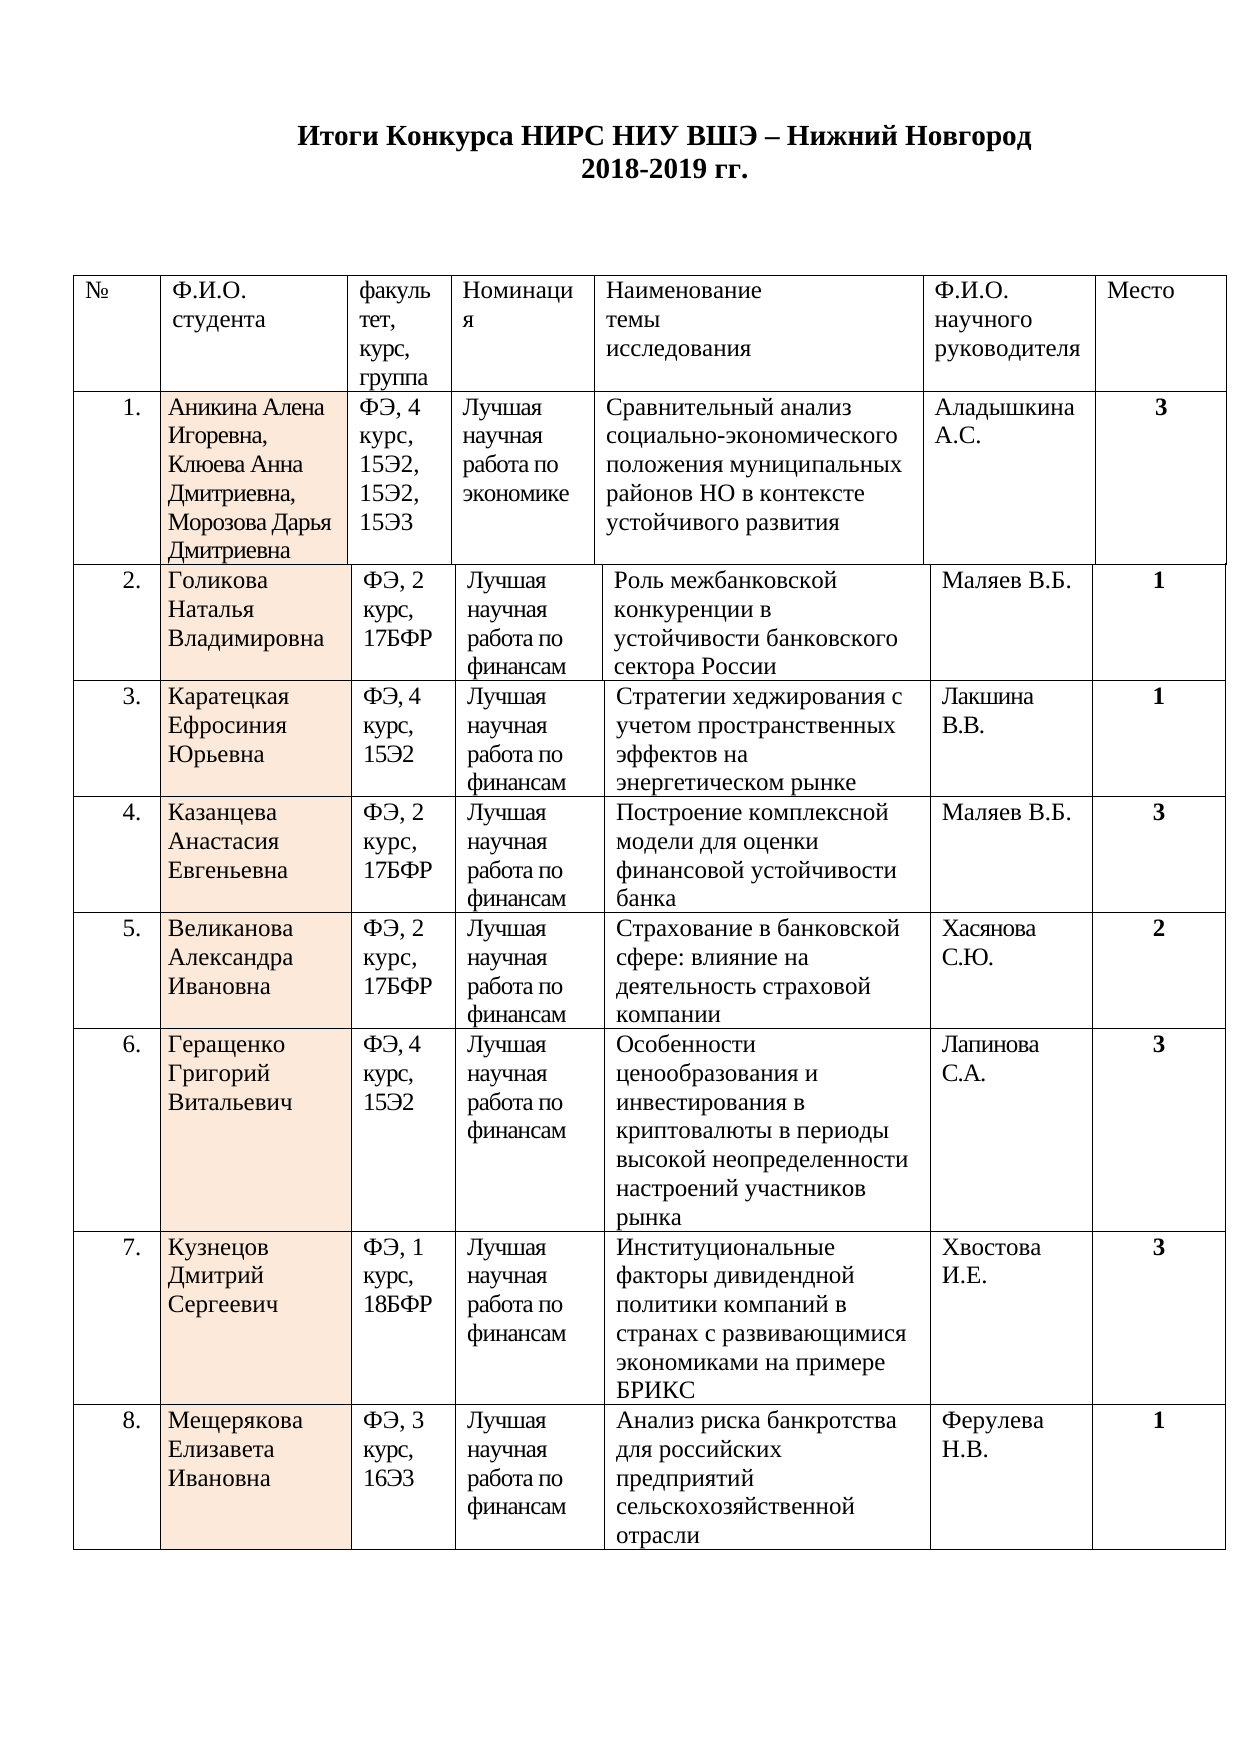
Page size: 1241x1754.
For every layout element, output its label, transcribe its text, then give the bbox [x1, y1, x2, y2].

table_cell ФЭ, 3 курс, 16Э3 [352, 1405, 455, 1549]
table_cell Великанова Александра Ивановна [161, 913, 351, 1028]
table_cell [74, 1405, 160, 1549]
table_cell Сравнительный анализ социально-экономического положения муниципальных районов НО в контексте устойчивого развития [595, 392, 923, 564]
table_cell ФЭ, 4 курс, 15Э2 [352, 681, 455, 796]
table_cell Лучшая научная работа по финансам [456, 797, 604, 912]
table_cell Стратегии хеджирования с учетом пространственных эффектов на энергетическом рынке [605, 681, 930, 796]
table_header Ф.И.О. научного руководителя [924, 276, 1095, 391]
table_cell ФЭ, 2 курс, 17БФР [352, 913, 455, 1028]
table_cell Геращенко Григорий Витальевич [161, 1029, 351, 1231]
table_cell [74, 1232, 160, 1404]
table_header факультет, курс, группа [348, 276, 451, 391]
table_cell Голикова Наталья Владимировна [161, 565, 351, 680]
table_cell 2 [1093, 913, 1225, 1028]
table_cell ФЭ, 4 курс, 15Э2, 15Э2, 15Э3 [348, 392, 451, 564]
table_cell Институциональные факторы дивидендной политики компаний в странах с развивающимися экономиками на примере БРИКС [605, 1232, 930, 1404]
table_header Номинация [452, 276, 594, 391]
table_cell Кузнецов Дмитрий Сергеевич [161, 1232, 351, 1404]
table_cell Особенности ценообразования и инвестирования в криптовалюты в периоды высокой неопределенности настроений участников рынка [605, 1029, 930, 1231]
table_cell ФЭ, 2 курс, 17БФР [352, 797, 455, 912]
table_cell Аладышкина А.С. [924, 392, 1095, 564]
table_cell Страхование в банковской сфере: влияние на деятельность страховой компании [605, 913, 930, 1028]
table_cell Ферулева Н.В. [931, 1405, 1092, 1549]
table_cell ФЭ, 1 курс, 18БФР [352, 1232, 455, 1404]
table_header Ф.И.О. студента [161, 276, 347, 391]
table_cell ФЭ, 4 курс, 15Э2 [352, 1029, 455, 1231]
table_cell 3 [1093, 797, 1225, 912]
table_cell Лучшая научная работа по финансам [456, 913, 604, 1028]
table_cell Маляев В.Б. [931, 797, 1092, 912]
table_header Наименование темы исследования [595, 276, 923, 391]
table_cell 3 [1096, 392, 1226, 564]
table_cell Лучшая научная работа по финансам [456, 1029, 604, 1231]
table_cell 1 [1093, 681, 1225, 796]
table_cell 3 [1093, 1232, 1225, 1404]
table_cell [74, 681, 160, 796]
table_cell [74, 392, 160, 564]
table_cell Лучшая научная работа по финансам [456, 681, 604, 796]
table_cell Роль межбанковской конкуренции в устойчивости банковского сектора России [603, 565, 930, 680]
table_cell Аникина Алена Игоревна, Клюева Анна Дмитриевна, Морозова Дарья Дмитриевна [161, 392, 347, 564]
table_cell Каратецкая Ефросиния Юрьевна [161, 681, 351, 796]
table_cell 1 [1093, 1405, 1225, 1549]
table_header № [74, 276, 160, 391]
table_cell Лучшая научная работа по финансам [456, 565, 602, 680]
table_cell Лакшина В.В. [931, 681, 1092, 796]
table_cell Построение комплексной модели для оценки финансовой устойчивости банка [605, 797, 930, 912]
table_cell 1 [1093, 565, 1225, 680]
table_cell Хасянова С.Ю. [931, 913, 1092, 1028]
table_cell Маляев В.Б. [931, 565, 1092, 680]
table_cell Анализ риска банкротства для российских предприятий сельскохозяйственной отрасли [605, 1405, 930, 1549]
table_cell [74, 797, 160, 912]
table_cell ФЭ, 2 курс, 17БФР [352, 565, 455, 680]
table_cell Хвостова И.Е. [931, 1232, 1092, 1404]
table_cell [74, 913, 160, 1028]
text Итоги Конкурса НИРС НИУ ВШЭ – Нижний Новгород [177, 118, 1152, 152]
text 2018-2019 гг. [177, 152, 1152, 185]
table_cell [74, 565, 160, 680]
table_cell Лучшая научная работа по экономике [452, 392, 594, 564]
table_header Место [1096, 276, 1226, 391]
table_cell Лапинова С.А. [931, 1029, 1092, 1231]
table_cell [74, 1029, 160, 1231]
table_cell Лучшая научная работа по финансам [456, 1232, 604, 1404]
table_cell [456, 1405, 604, 1549]
table_cell Мещерякова Елизавета Ивановна [161, 1405, 351, 1549]
table_cell 3 [1093, 1029, 1225, 1231]
table_cell Казанцева Анастасия Евгеньевна [161, 797, 351, 912]
